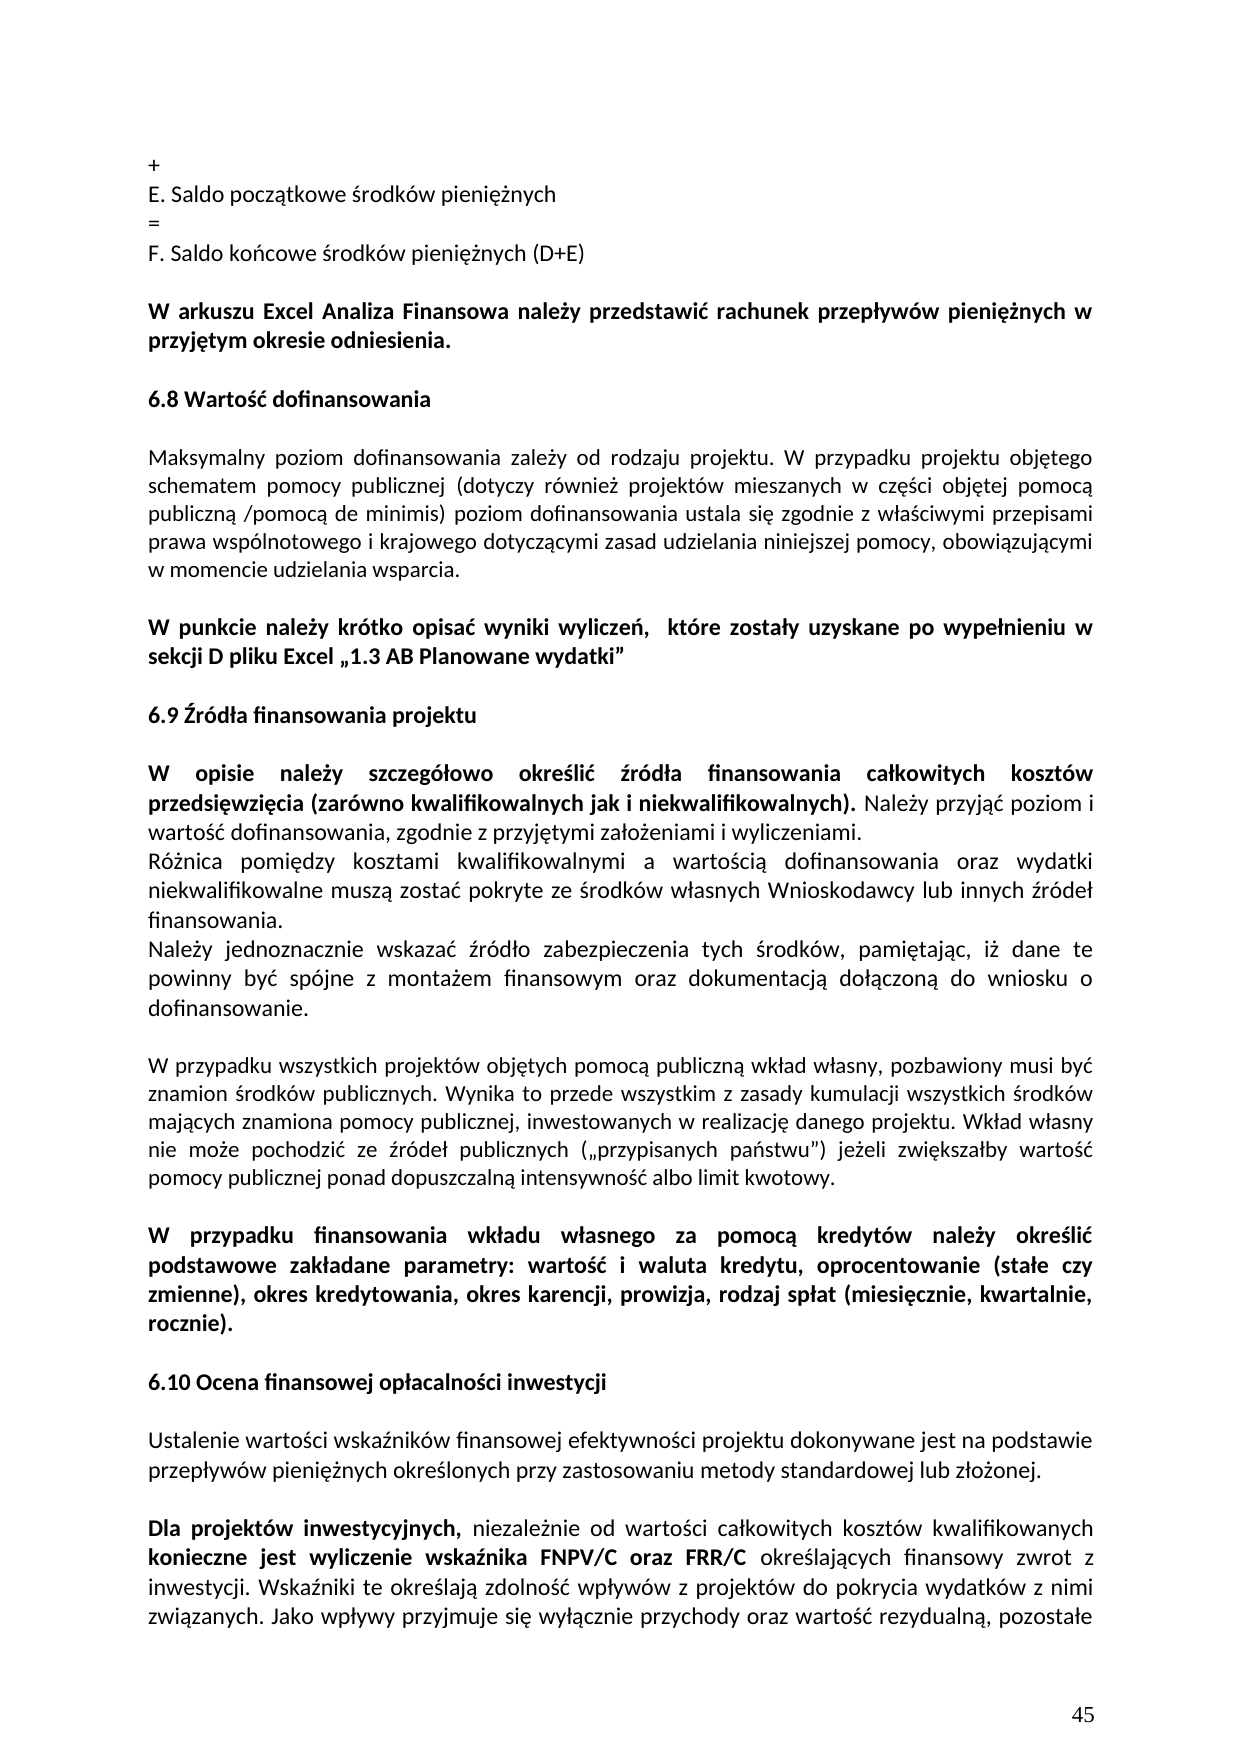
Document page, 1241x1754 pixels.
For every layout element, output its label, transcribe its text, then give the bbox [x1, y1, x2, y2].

text W arkuszu Excel Analiza Finansowa należy przedstawić rachunek przepływów pieniężnych w przyjętym okresie odniesienia. [148, 296, 1094, 355]
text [148, 1513, 1094, 1630]
text W przypadku wszystkich projektów objętych pomocą publiczną wkład własny, pozbawiony musi być znamion środków publicznych. Wynika to przede wszystkim z zasady kumulacji wszystkich środków mających znamiona pomocy publicznej, inwestowanych w realizację danego projektu. Wkład własny nie może pochodzić ze źródeł publicznych („przypisanych państwu”) jeżeli zwiększałby wartość pomocy publicznej ponad dopuszczalną intensywność albo limit kwotowy. [148, 1051, 1094, 1191]
text W opisie należy szczegółowo określić źródła finansowania całkowitych kosztów przedsięwzięcia (zarówno kwalifikowalnych jak i niekwalifikowalnych). Należy przyjąć poziom i wartość dofinansowania, zgodnie z przyjętymi założeniami i wyliczeniami. [148, 758, 1094, 846]
text Ustalenie wartości wskaźników finansowej efektywności projektu dokonywane jest na podstawie przepływów pieniężnych określonych przy zastosowaniu metody standardowej lub złożonej. [148, 1425, 1094, 1484]
text = [148, 208, 1094, 238]
text E. Saldo początkowe środków pieniężnych [148, 179, 1094, 208]
text 6.10 Ocena finansowej opłacalności inwestycji [148, 1367, 1094, 1396]
text Maksymalny poziom dofinansowania zależy od rodzaju projektu. W przypadku projektu objętego schematem pomocy publicznej (dotyczy również projektów mieszanych w części objętej pomocą publiczną /pomocą de minimis) poziom dofinansowania ustala się zgodnie z właściwymi przepisami prawa wspólnotowego i krajowego dotyczącymi zasad udzielania niniejszej pomocy, obowiązującymi w momencie udzielania wsparcia. [148, 443, 1094, 583]
text Należy jednoznacznie wskazać źródło zabezpieczenia tych środków, pamiętając, iż dane te powinny być spójne z montażem finansowym oraz dokumentacją dołączoną do wniosku o dofinansowanie. [148, 934, 1094, 1022]
text W punkcie należy krótko opisać wyniki wyliczeń, które zostały uzyskane po wypełnieniu w sekcji D pliku Excel „1.3 AB Planowane wydatki” [148, 612, 1094, 671]
text F. Saldo końcowe środków pieniężnych (D+E) [148, 238, 1094, 267]
text W przypadku finansowania wkładu własnego za pomocą kredytów należy określić podstawowe zakładane parametry: wartość i waluta kredytu, oprocentowanie (stałe czy zmienne), okres kredytowania, okres karencji, prowizja, rodzaj spłat (miesięcznie, kwartalnie, rocznie). [148, 1221, 1094, 1338]
text Różnica pomiędzy kosztami kwalifikowalnymi a wartością dofinansowania oraz wydatki niekwalifikowalne muszą zostać pokryte ze środków własnych Wnioskodawcy lub innych źródeł finansowania. [148, 846, 1094, 934]
text 6.8 Wartość dofinansowania [148, 384, 1094, 413]
text 6.9 Źródła finansowania projektu [148, 700, 1094, 729]
text + [148, 150, 1094, 179]
